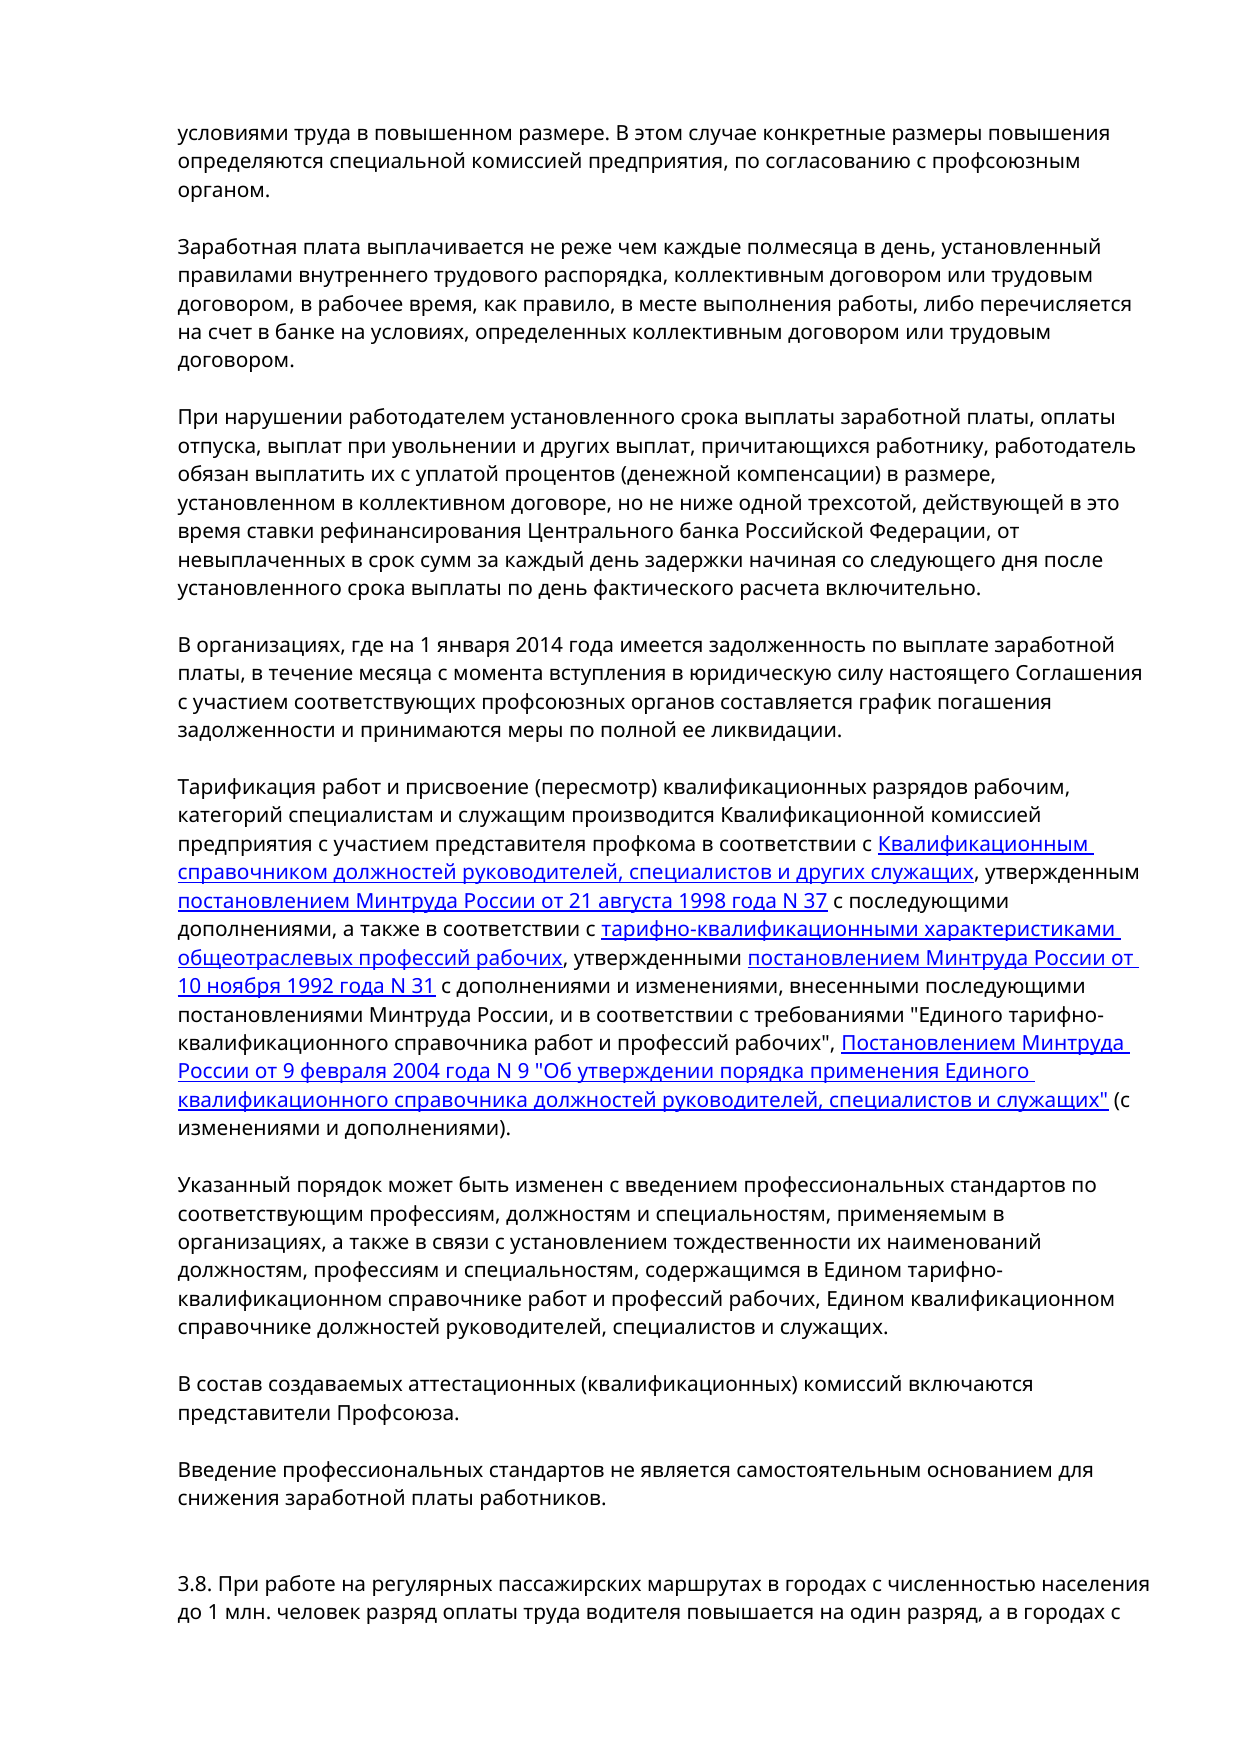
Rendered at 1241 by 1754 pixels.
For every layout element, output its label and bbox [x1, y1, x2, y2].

text [177, 118, 1152, 1539]
text [177, 1569, 1152, 1626]
